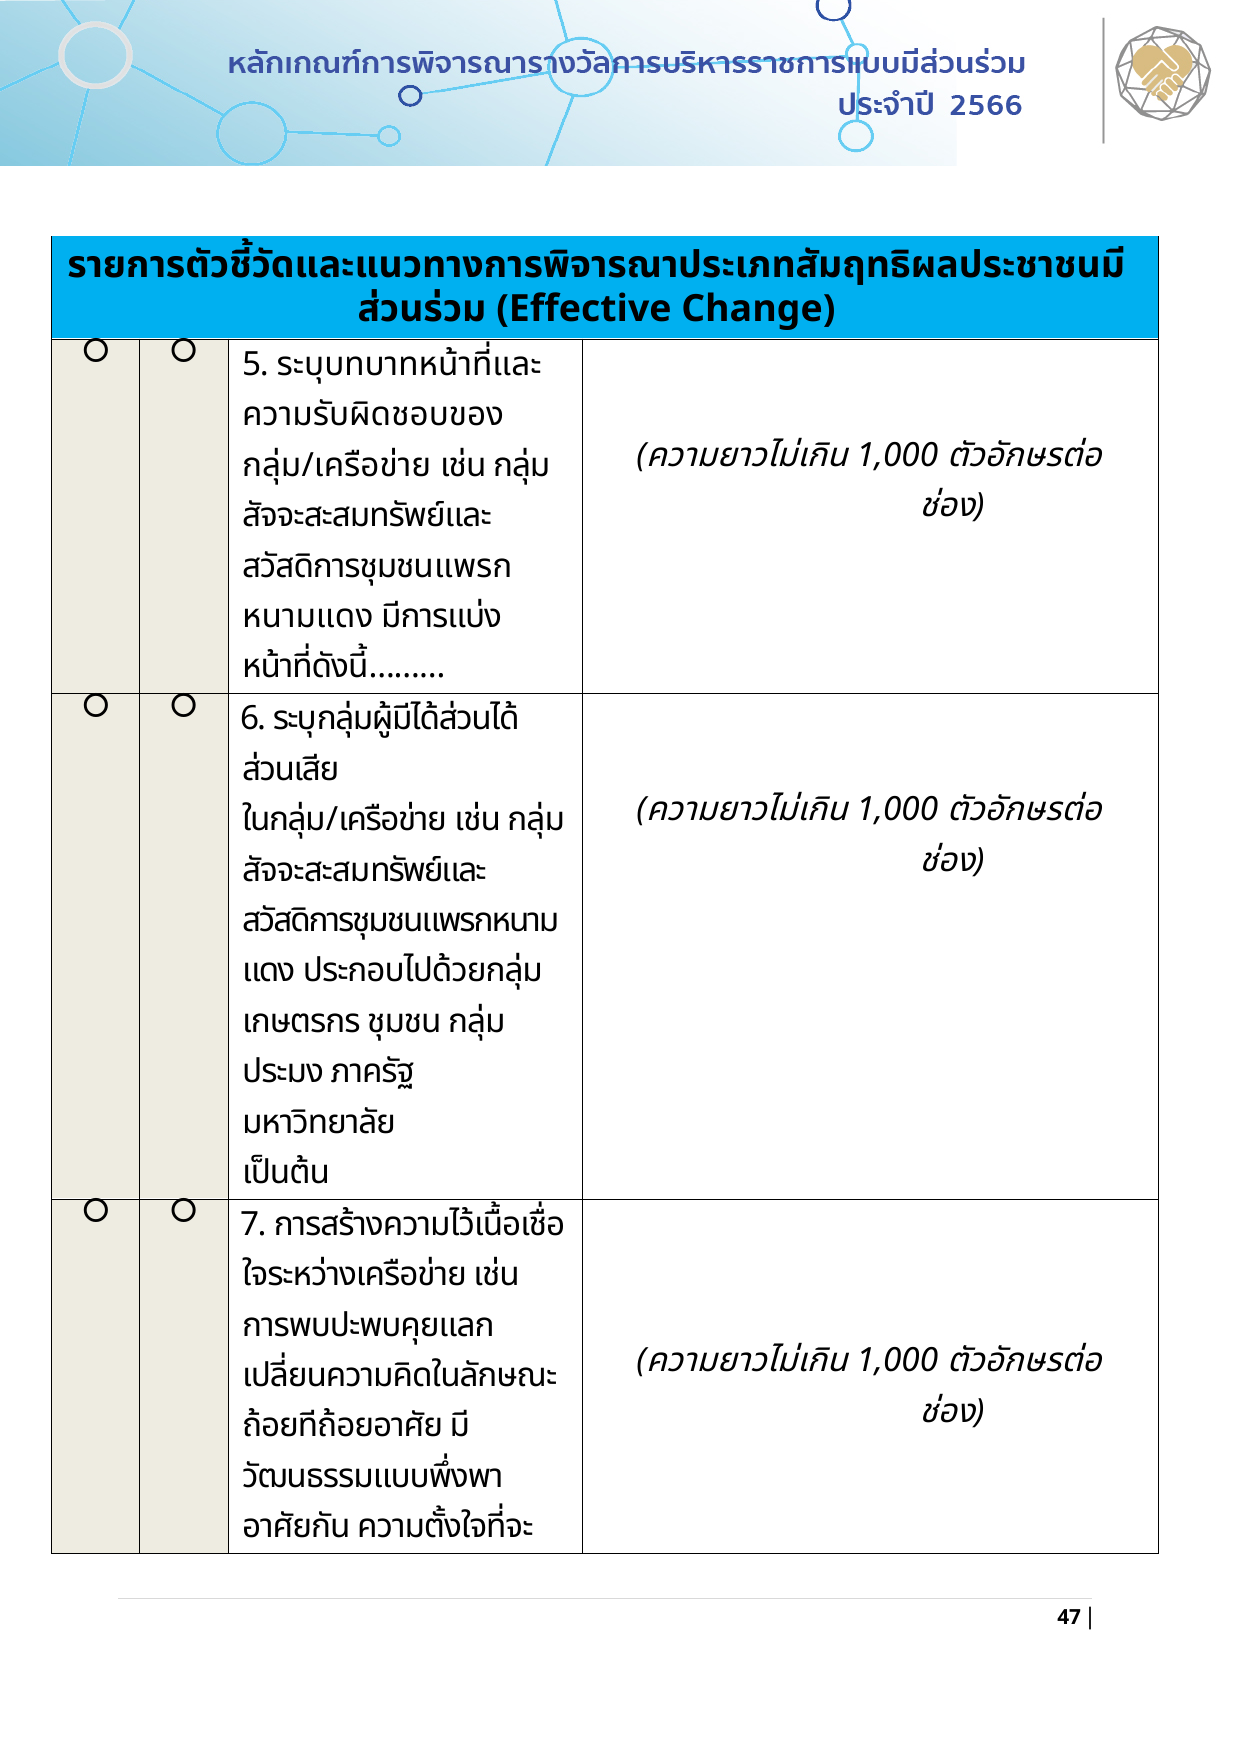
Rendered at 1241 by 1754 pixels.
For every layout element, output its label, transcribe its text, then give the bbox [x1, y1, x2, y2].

table_cell 5. ระบุบทบาทหน้าที่และความรับผิดชอบของกลุ่ม/เครือข่าย เช่น กลุ่มสัจจะสะสมทรัพย์และสวัสดิการชุมชนแพรกหนามแดง มีการแบ่งหน้าที่ดังนี้……… [229, 340, 582, 693]
picture [0, 0, 1239, 166]
table_header รายการตัวชี้วัดและแนวทางการพิจารณาประเภทสัมฤทธิผลประชาชนมีส่วนร่วม (Effective Change) [52, 236, 1158, 338]
table_cell [140, 1200, 228, 1553]
table_cell [140, 694, 228, 1198]
table_cell [140, 340, 228, 693]
table_cell (ความยาวไม่เกิน 1,000 ตัวอักษรต่อช่อง) [583, 1200, 1158, 1553]
table_cell [52, 1200, 139, 1553]
table_cell (ความยาวไม่เกิน 1,000 ตัวอักษรต่อช่อง) [583, 694, 1158, 1198]
table_cell [52, 694, 139, 1198]
table_cell 6. ระบุกลุ่มผู้มีได้ส่วนได้ส่วนเสีย ในกลุ่ม/เครือข่าย เช่น กลุ่มสัจจะสะสมทรัพย์และสวัสดิการชุมชนแพรกหนามแดง ประกอบไปด้วยกลุ่มเกษตรกร ชุมชน กลุ่มประมง ภาครัฐ มหาวิทยาลัย เป็นต้น [229, 694, 582, 1198]
table_cell (ความยาวไม่เกิน 1,000 ตัวอักษรต่อช่อง) [583, 340, 1158, 693]
table_cell [52, 340, 139, 693]
